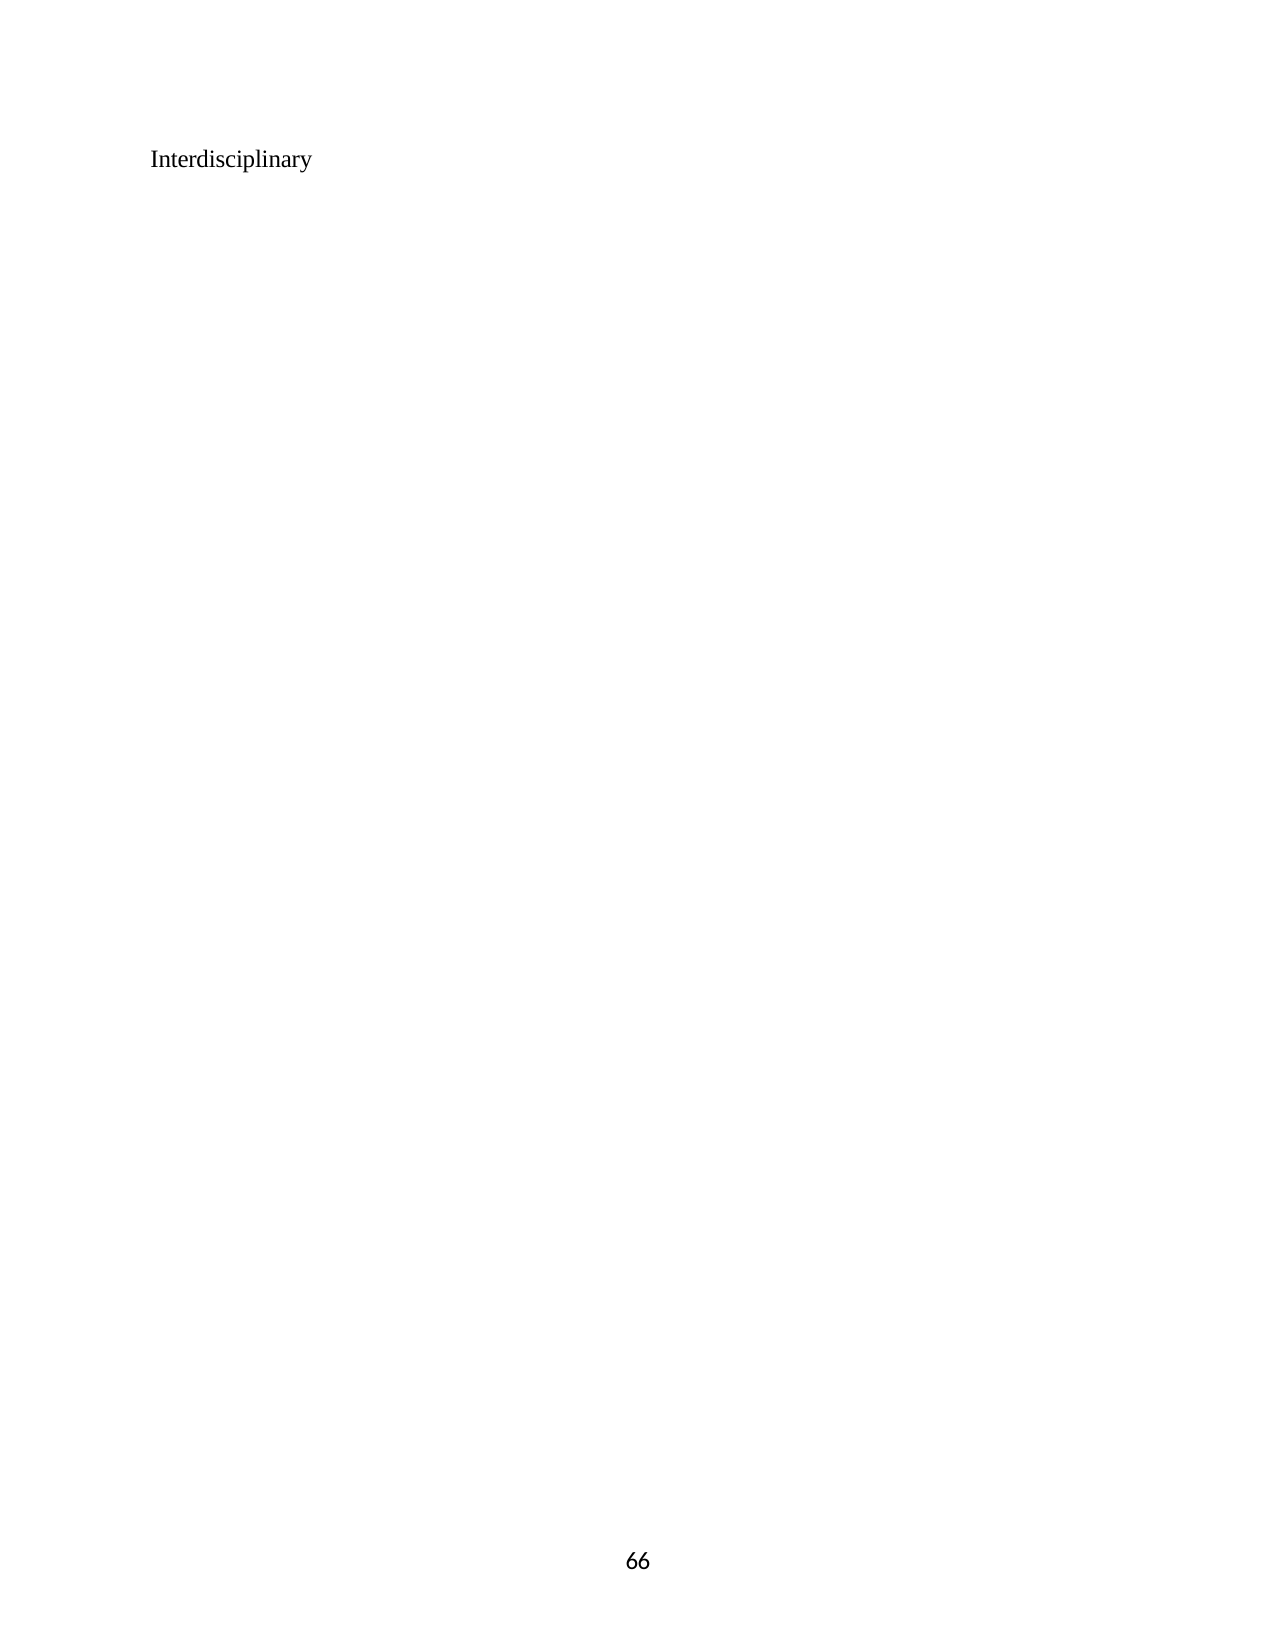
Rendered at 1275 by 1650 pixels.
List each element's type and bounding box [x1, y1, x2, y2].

text [150, 144, 1126, 172]
